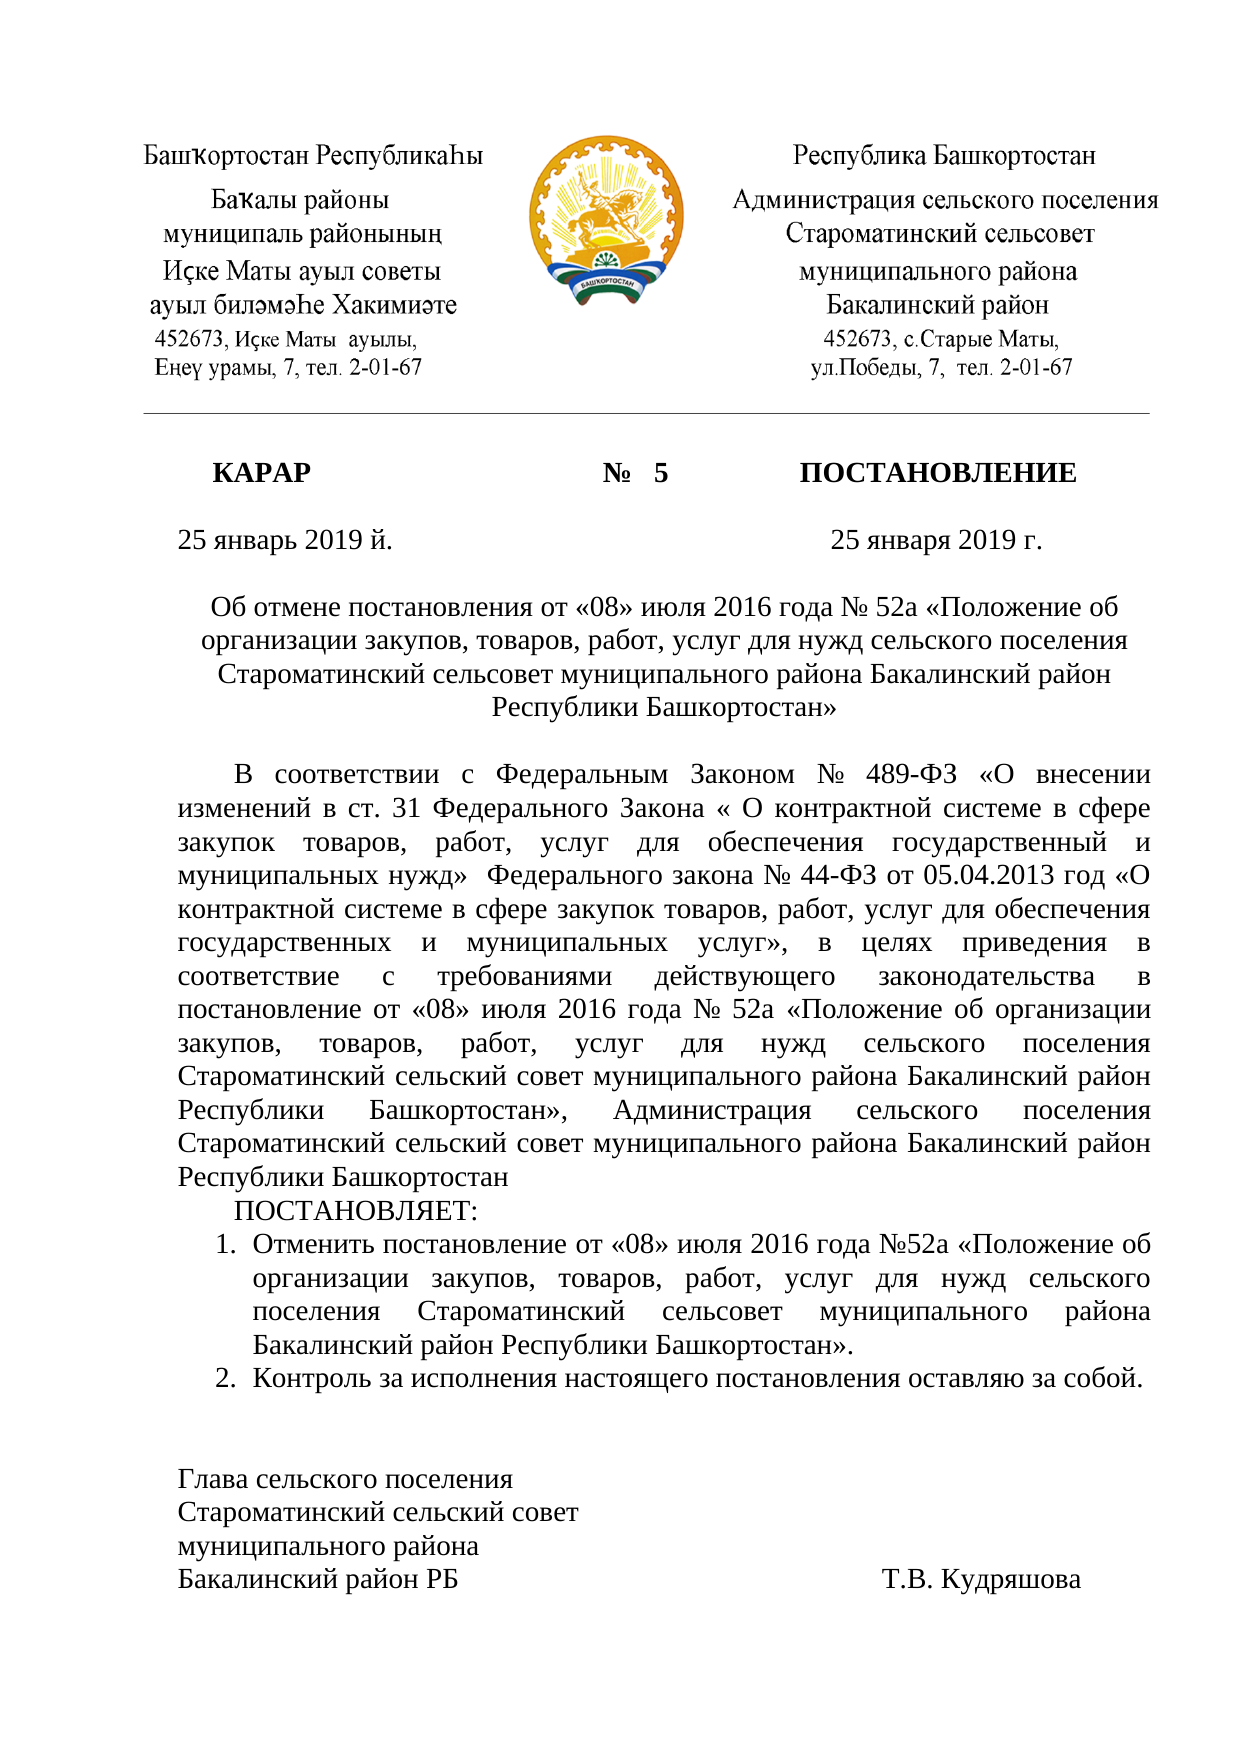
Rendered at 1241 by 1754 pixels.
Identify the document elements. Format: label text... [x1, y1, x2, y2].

text Староматинский сельский совет [177, 1494, 1152, 1528]
text Об отмене постановления от «08» июля 2016 года № 52а «Положение об организации закупов, товаров, работ, услуг для нужд сельского поселения Староматинский сельсовет муниципального района Бакалинский район Республики Башкортостан» [177, 589, 1152, 723]
text ПОСТАНОВЛЯЕТ: [177, 1193, 1152, 1226]
text 25 январь 2019 й. 25 января 2019 г. [177, 522, 1150, 555]
picture [118, 118, 1179, 422]
list Контроль за исполнения настоящего постановления оставляю за собой. [215, 1360, 1152, 1394]
text В соответствии с Федеральным Законом № 489-ФЗ «О внесении изменений в ст. 31 Федерального Закона « О контрактной системе в сфере закупок товаров, работ, услуг для обеспечения государственный и муниципальных нужд» Федерального закона № 44-ФЗ от 05.04.2013 год «О контрактной системе в сфере закупок товаров, работ, услуг для обеспечения государственных и муниципальных услуг», в целях приведения в соответствие с требованиями действующего законодательства в постановление от «08» июля 2016 года № 52а «Положение об организации закупов, товаров, работ, услуг для нужд сельского поселения Староматинский сельский совет муниципального района Бакалинский район Республики Башкортостан», Администрация сельского поселения Староматинский сельский совет муниципального района Бакалинский район Республики Башкортостан [177, 757, 1152, 1193]
text муниципального района [177, 1528, 1152, 1562]
list Отменить постановление от «08» июля 2016 года №52а «Положение об организации закупов, товаров, работ, услуг для нужд сельского поселения Староматинский сельсовет муниципального района Бакалинский район Республики Башкортостан». [215, 1226, 1152, 1360]
text КАРАР № 5 ПОСТАНОВЛЕНИЕ [118, 455, 1150, 488]
text Глава сельского поселения [177, 1461, 1152, 1494]
text Бакалинский район РБ Т.В. Кудряшова [177, 1562, 1152, 1595]
